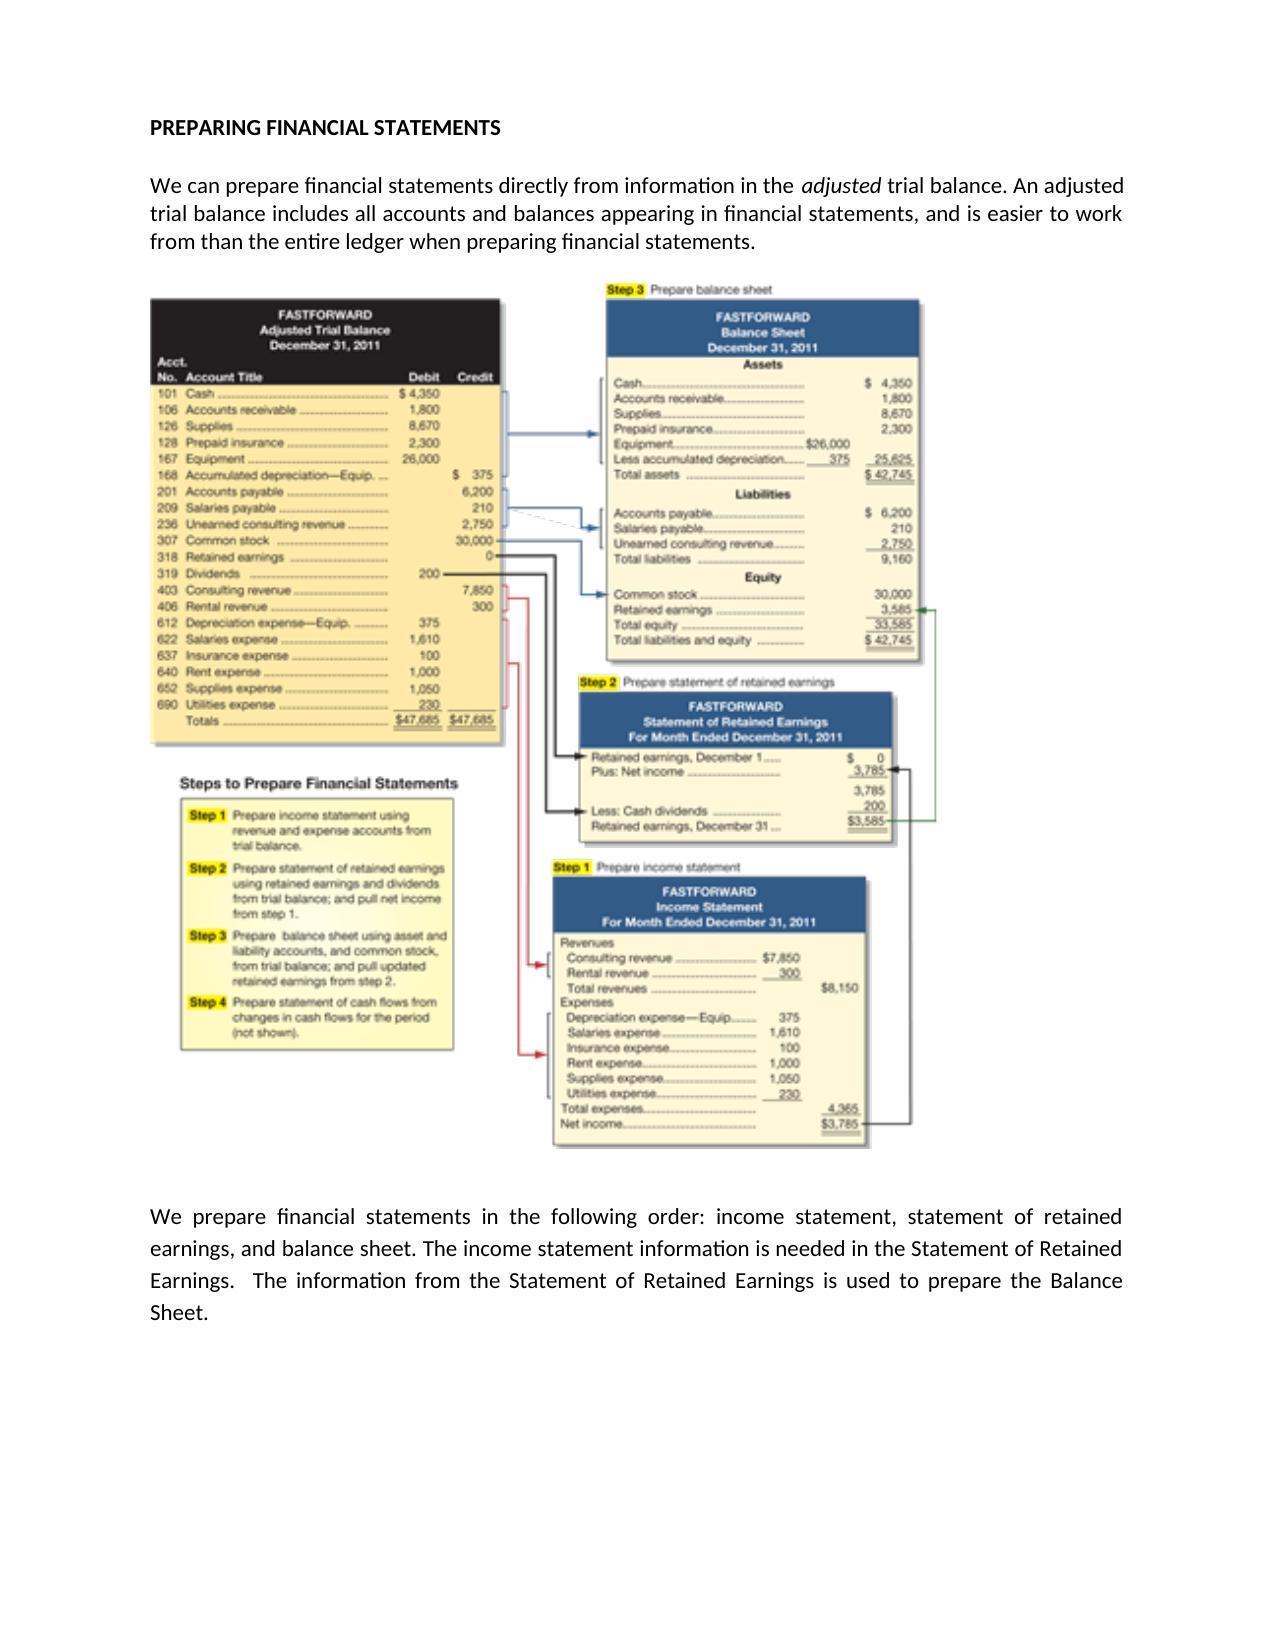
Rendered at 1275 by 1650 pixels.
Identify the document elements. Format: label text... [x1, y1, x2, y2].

text PREPARING FINANCIAL STATEMENTS [150, 113, 1125, 142]
picture [150, 283, 937, 1149]
text We prepare financial statements in the following order: income statement, statement of retained earnings, and balance sheet. The income statement information is needed in the Statement of Retained Earnings. The information from the Statement of Retained Earnings is used to prepare the Balance Sheet. [150, 1202, 1125, 1327]
text We can prepare financial statements directly from information in the adjusted trial balance. An adjusted trial balance includes all accounts and balances appearing in financial statements, and is easier to work from than the entire ledger when preparing financial statements. [150, 171, 1125, 255]
